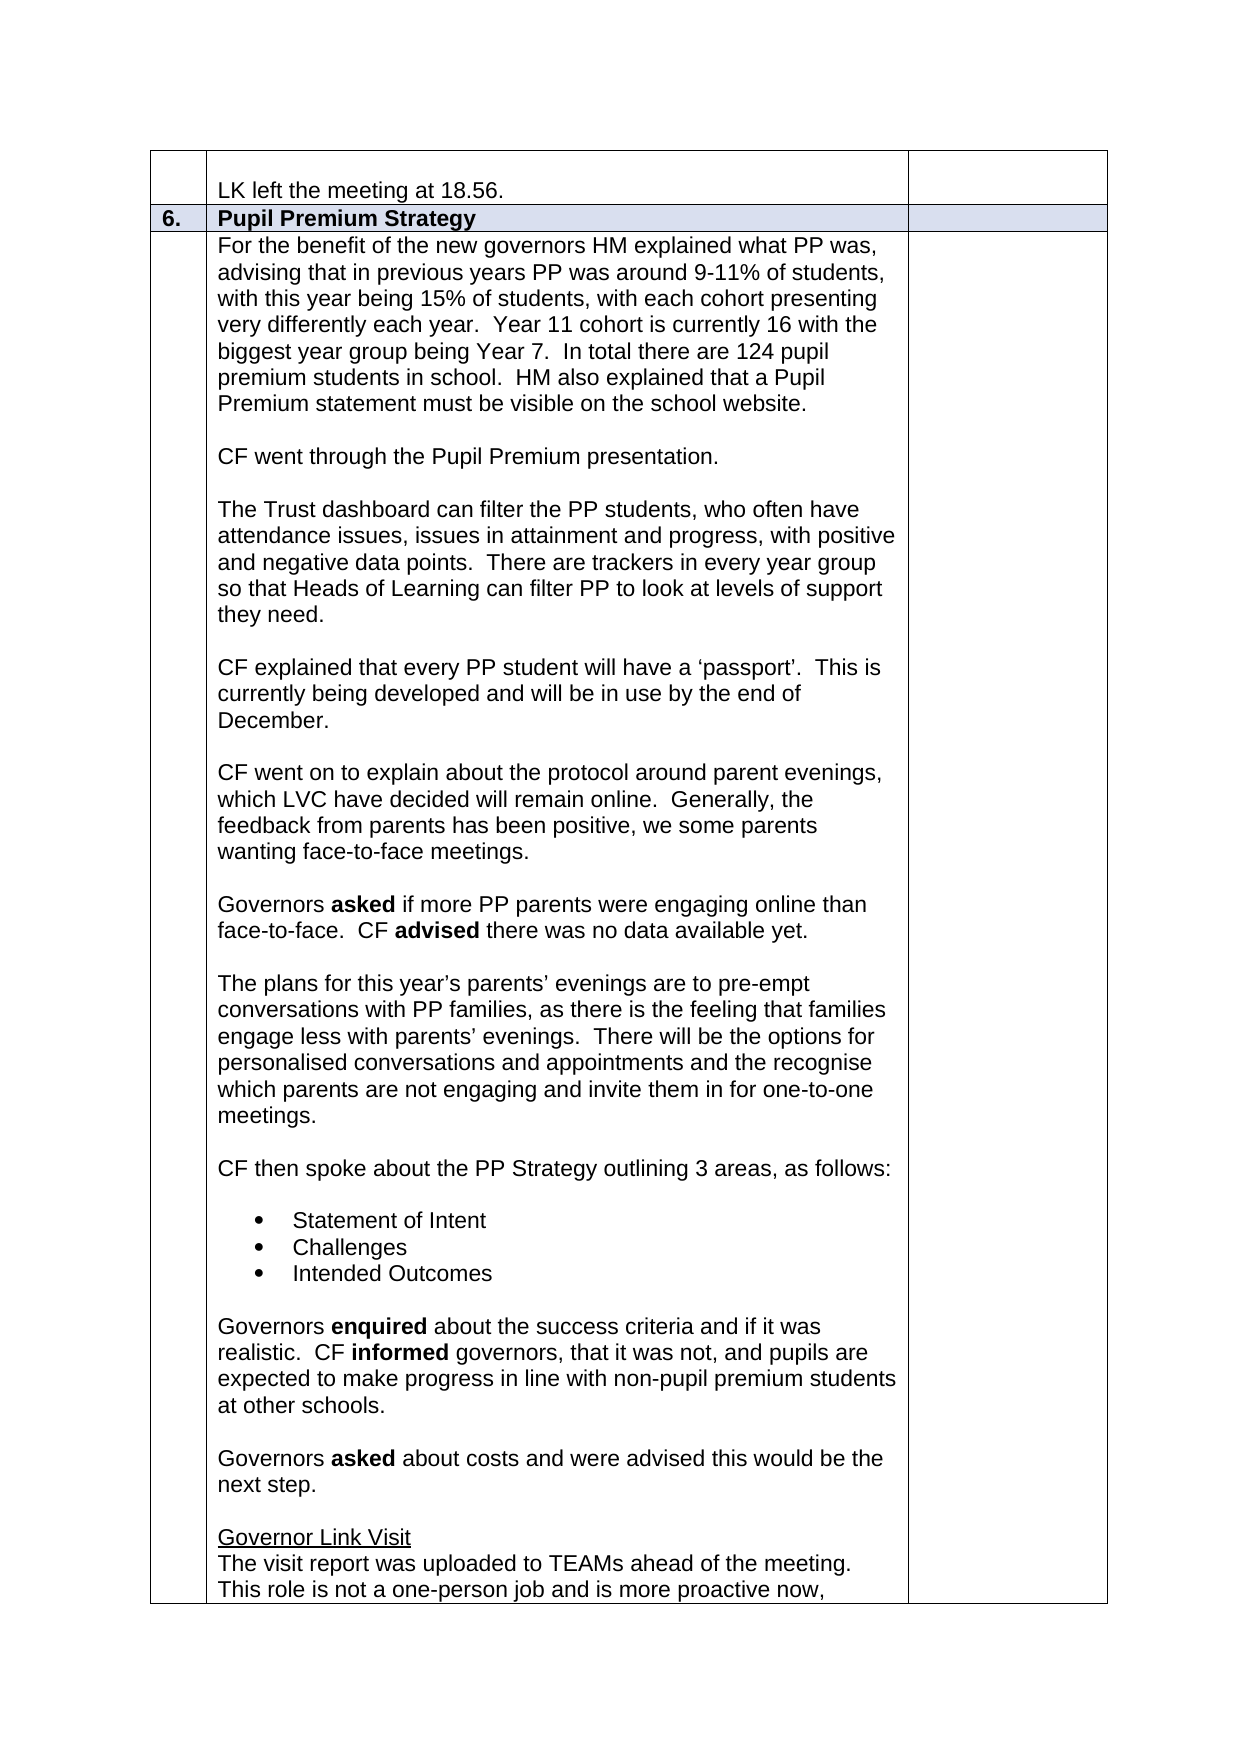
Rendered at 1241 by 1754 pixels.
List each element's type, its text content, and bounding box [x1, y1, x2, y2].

table_cell [151, 232, 206, 1603]
table_cell 6. [151, 205, 206, 231]
table_cell Pupil Premium Strategy [207, 205, 908, 231]
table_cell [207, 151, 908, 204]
table_cell [909, 232, 1107, 1603]
table_cell [151, 151, 206, 204]
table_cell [207, 232, 908, 1603]
table_cell [909, 151, 1107, 204]
table_cell [909, 205, 1107, 231]
